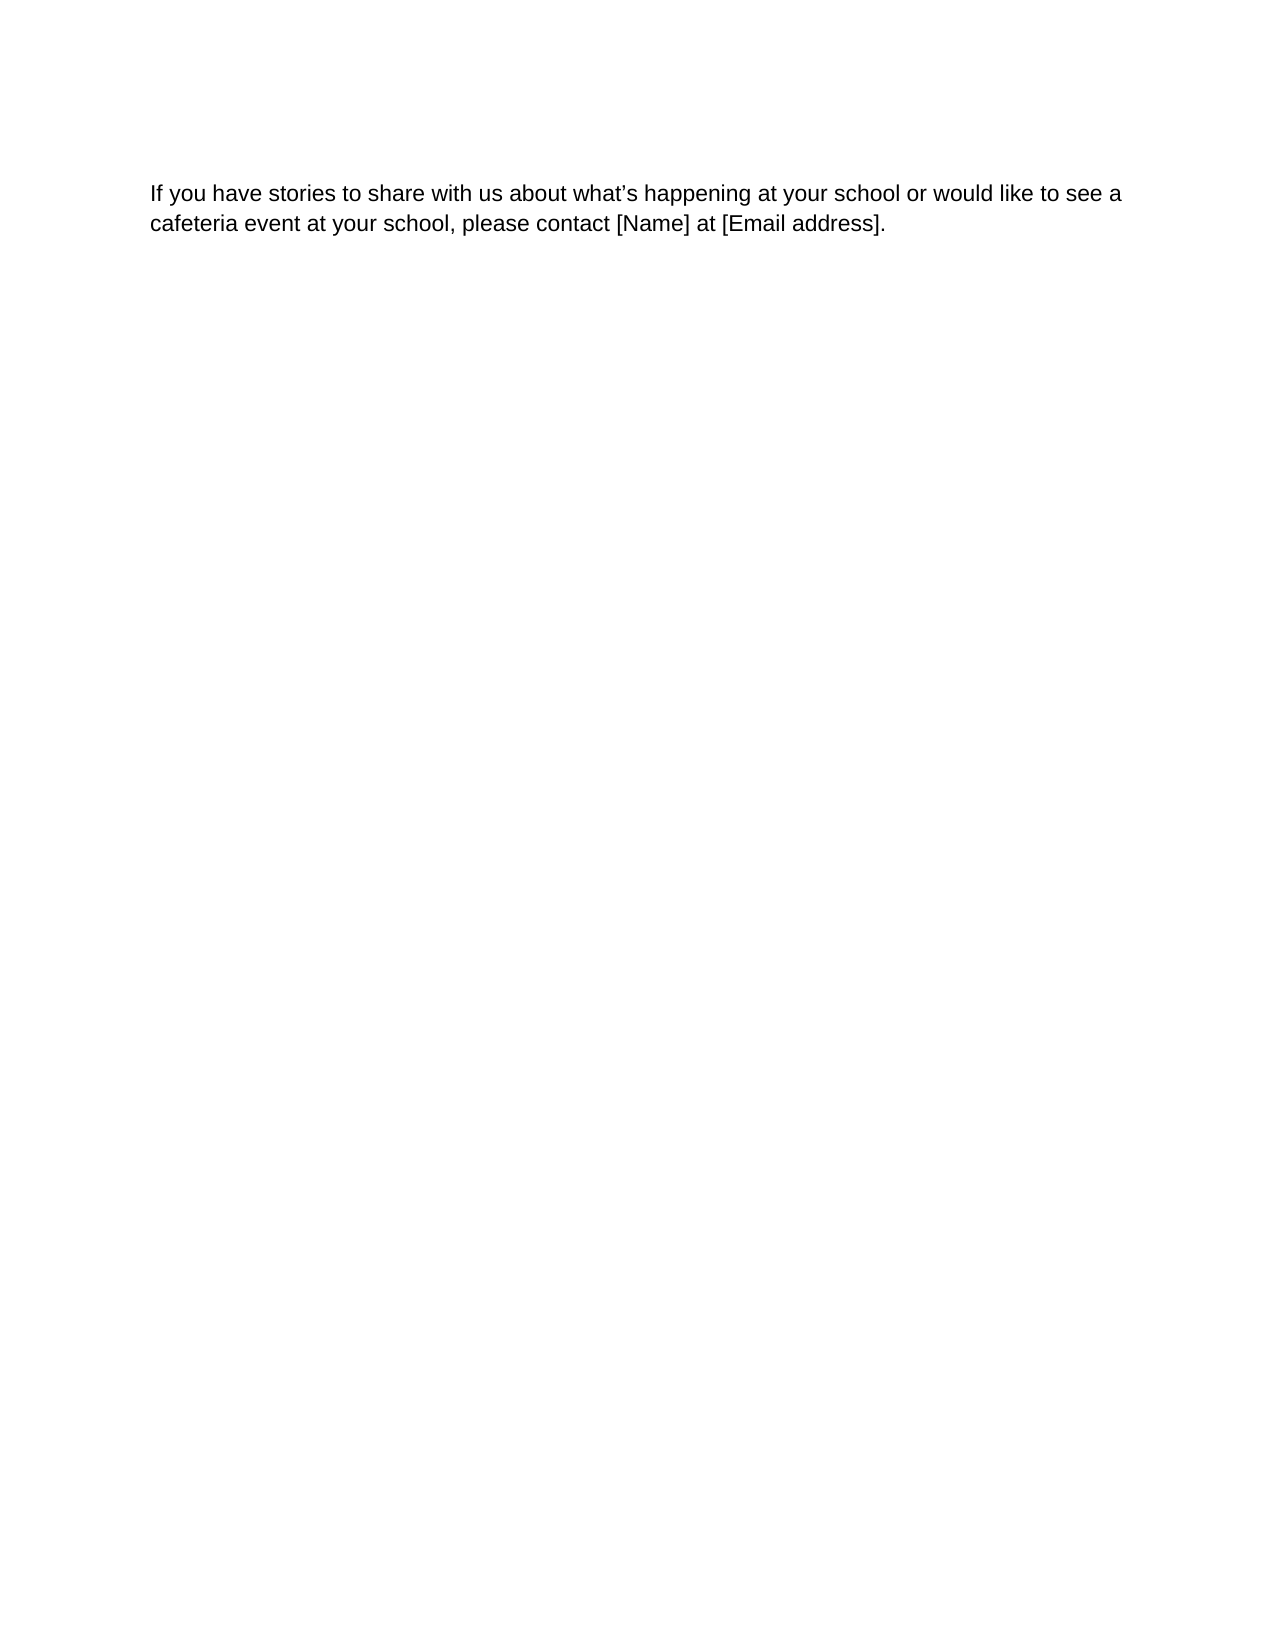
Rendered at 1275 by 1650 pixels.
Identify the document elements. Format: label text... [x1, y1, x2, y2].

text If you have stories to share with us about what’s happening at your school or would like to see a cafeteria event at your school, please contact [Name] at [Email address]. [150, 180, 1125, 237]
